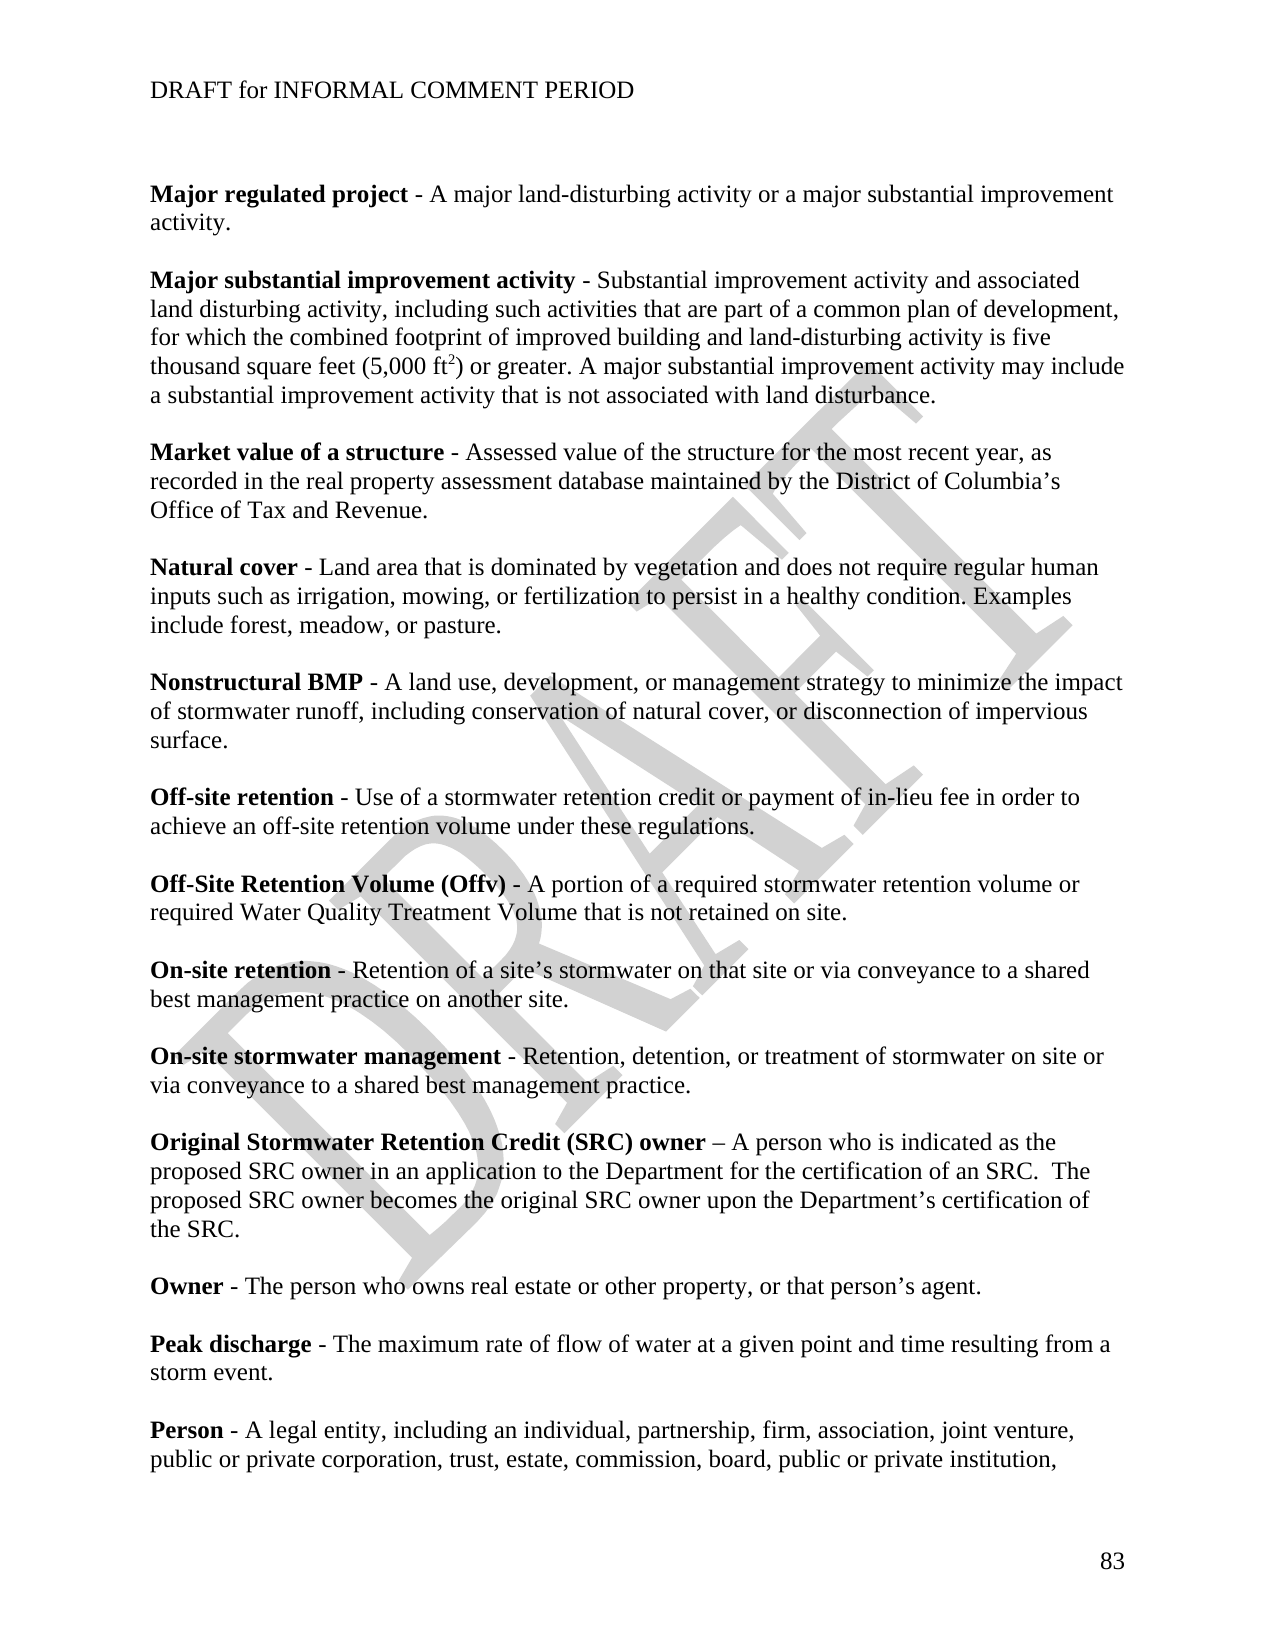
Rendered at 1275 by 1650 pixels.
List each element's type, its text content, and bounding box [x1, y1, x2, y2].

text Nonstructural BMP - A land use, development, or management strategy to minimize the impact of stormwater runoff, including conservation of natural cover, or disconnection of impervious surface. [150, 667, 1125, 754]
text Off-site retention - Use of a stormwater retention credit or payment of in-lieu fee in order to achieve an off-site retention volume under these regulations. [150, 782, 1125, 840]
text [150, 1415, 1125, 1472]
text Original Stormwater Retention Credit (SRC) owner – A person who is indicated as the proposed SRC owner in an application to the Department for the certification of an SRC. The proposed SRC owner becomes the original SRC owner upon the Department’s certification of the SRC. [150, 1127, 1125, 1242]
text Off-Site Retention Volume (Offv) - A portion of a required stormwater retention volume or required Water Quality Treatment Volume that is not retained on site. [150, 869, 1125, 926]
text Owner - The person who owns real estate or other property, or that person’s agent. [150, 1271, 1125, 1300]
text Natural cover - Land area that is dominated by vegetation and does not require regular human inputs such as irrigation, mowing, or fertilization to persist in a healthy condition. Examples include forest, meadow, or pasture. [150, 552, 1125, 639]
text On-site retention - Retention of a site’s stormwater on that site or via conveyance to a shared best management practice on another site. [150, 955, 1125, 1012]
text Major regulated project - A major land-disturbing activity or a major substantial improvement activity. [150, 179, 1125, 236]
text On-site stormwater management - Retention, detention, or treatment of stormwater on site or via conveyance to a shared best management practice. [150, 1041, 1125, 1099]
text Market value of a structure - Assessed value of the structure for the most recent year, as recorded in the real property assessment database maintained by the District of Columbia’s Office of Tax and Revenue. [150, 437, 1125, 524]
text Major substantial improvement activity - Substantial improvement activity and associated land disturbing activity, including such activities that are part of a common plan of development, for which the combined footprint of improved building and land-disturbing activity is five thousand square feet (5,000 ft2) or greater. A major substantial improvement activity may include a substantial improvement activity that is not associated with land disturbance. [150, 265, 1125, 409]
text Peak discharge - The maximum rate of flow of water at a given point and time resulting from a storm event. [150, 1329, 1125, 1386]
